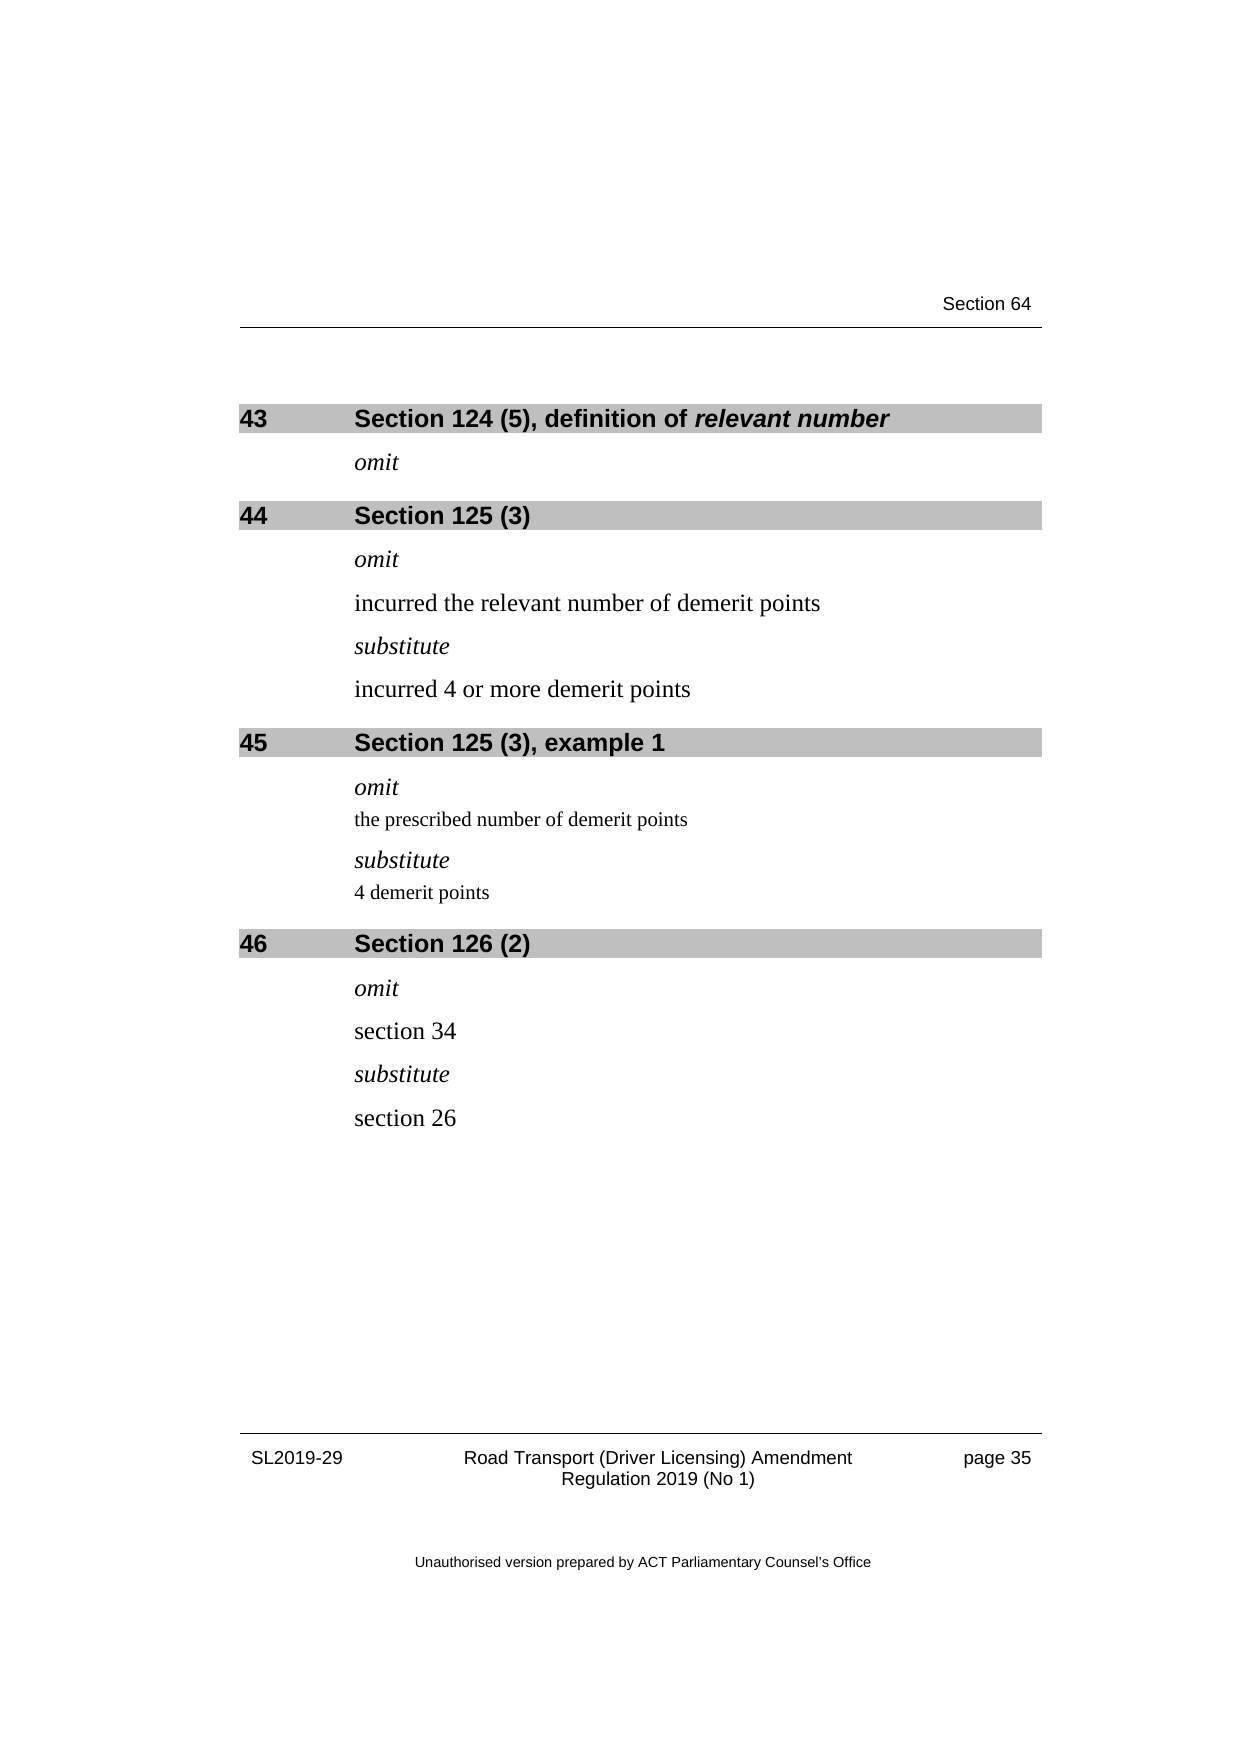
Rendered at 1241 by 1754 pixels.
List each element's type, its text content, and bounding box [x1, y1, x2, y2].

text omit [354, 544, 1042, 573]
text the prescribed number of demerit points [354, 807, 1042, 831]
text omit [354, 772, 1042, 800]
text 46 Section 126 (2) [239, 929, 1042, 958]
text omit [354, 973, 1042, 1001]
text section 34 [354, 1016, 1042, 1045]
text omit [354, 447, 1042, 476]
text substitute [354, 845, 1042, 874]
text substitute [354, 631, 1042, 660]
text substitute [354, 1059, 1042, 1088]
text incurred the relevant number of demerit points [354, 588, 1042, 617]
text incurred 4 or more demerit points [354, 674, 1042, 703]
text 43 Section 124 (5), definition of relevant number [239, 404, 1042, 433]
text 45 Section 125 (3), example 1 [239, 728, 1042, 757]
text 4 demerit points [354, 880, 1042, 904]
text section 26 [354, 1103, 1042, 1131]
text 44 Section 125 (3) [239, 501, 1042, 530]
